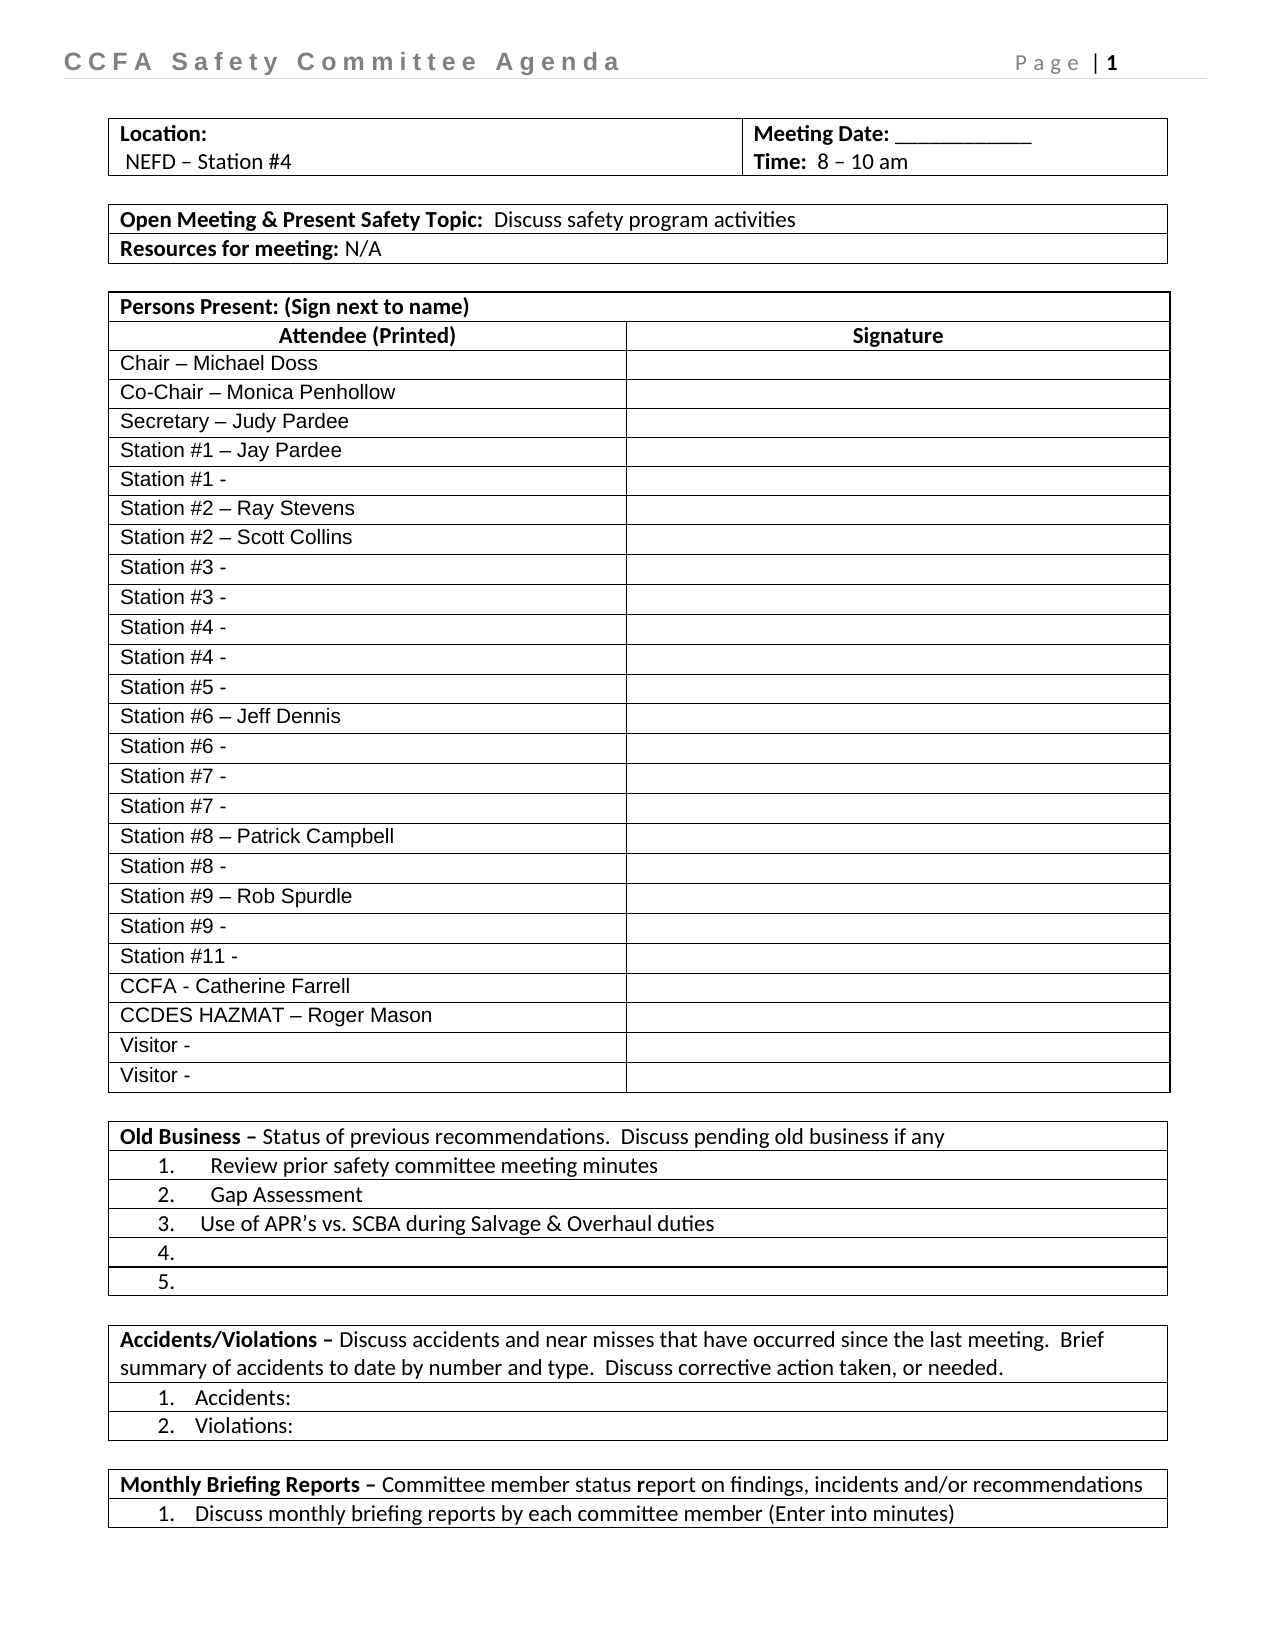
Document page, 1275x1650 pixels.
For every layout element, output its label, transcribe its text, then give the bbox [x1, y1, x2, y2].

table_cell Signature [627, 322, 1169, 349]
table_cell Station #5 - [109, 675, 626, 703]
table_header Persons Present: (Sign next to name) [109, 293, 1169, 321]
table_cell [627, 914, 1169, 942]
table_cell [627, 884, 1169, 913]
table_cell [109, 1238, 1167, 1266]
table_cell Station #7 - [109, 794, 626, 823]
table_cell CCFA - Catherine Farrell [109, 974, 626, 1002]
table_cell [627, 645, 1169, 673]
table_cell Station #8 - [109, 854, 626, 883]
table_cell Use of APR’s vs. SCBA during Salvage & Overhaul duties [109, 1209, 1167, 1237]
table_cell Station #3 - [109, 585, 626, 614]
table_cell Visitor - [109, 1063, 626, 1092]
table_cell Station #6 - [109, 734, 626, 763]
table_cell [627, 585, 1169, 614]
table_cell Station #11 - [109, 944, 626, 972]
table_cell Accidents: [109, 1383, 1167, 1411]
table_header Old Business – Status of previous recommendations. Discuss pending old business if any [109, 1122, 1167, 1150]
table_cell [627, 1003, 1169, 1032]
table_cell [627, 1063, 1169, 1092]
table_cell [627, 794, 1169, 823]
table_cell Station #4 - [109, 645, 626, 673]
table_cell Discuss monthly briefing reports by each committee member (Enter into minutes) [109, 1499, 1167, 1527]
table_cell [627, 734, 1169, 763]
table_cell Station #2 – Ray Stevens [109, 496, 626, 524]
table_cell [627, 854, 1169, 883]
table_cell [627, 974, 1169, 1002]
table_cell [627, 824, 1169, 853]
table_cell [627, 467, 1169, 495]
table_cell Station #9 – Rob Spurdle [109, 884, 626, 913]
table_cell [627, 555, 1169, 584]
table_cell Visitor - [109, 1033, 626, 1062]
table_cell Station #9 - [109, 914, 626, 942]
table_cell Station #1 – Jay Pardee [109, 438, 626, 466]
table_cell Station #3 - [109, 555, 626, 584]
table_cell Resources for meeting: N/A [109, 234, 1167, 262]
table_cell Station #2 – Scott Collins [109, 525, 626, 554]
table_cell [627, 704, 1169, 733]
table_cell Station #6 – Jeff Dennis [109, 704, 626, 733]
table_cell [627, 351, 1169, 379]
table_cell [627, 1033, 1169, 1062]
table_cell Station #7 - [109, 764, 626, 793]
table_cell [627, 944, 1169, 972]
table_cell Co-Chair – Monica Penhollow [109, 380, 626, 408]
table_header Location: NEFD – Station #4 [109, 119, 742, 175]
table_cell Chair – Michael Doss [109, 351, 626, 379]
table_cell Station #1 - [109, 467, 626, 495]
table_cell Station #8 – Patrick Campbell [109, 824, 626, 853]
table_cell [109, 1268, 1167, 1295]
table_cell CCDES HAZMAT – Roger Mason [109, 1003, 626, 1032]
table_cell [627, 409, 1169, 437]
table_cell Review prior safety committee meeting minutes [109, 1151, 1167, 1179]
table_cell [627, 764, 1169, 793]
table_cell [627, 525, 1169, 554]
table_cell Secretary – Judy Pardee [109, 409, 626, 437]
table_cell Station #4 - [109, 615, 626, 643]
table_cell [627, 675, 1169, 703]
table_header Accidents/Violations – Discuss accidents and near misses that have occurred since the last meeting. Brief summary of accidents to date by number and type. Discuss corrective action taken, or needed. [109, 1326, 1167, 1382]
table_cell [627, 615, 1169, 643]
table_header Open Meeting & Present Safety Topic: Discuss safety program activities [109, 205, 1167, 233]
table_header Meeting Date: ____________ Time: 8 – 10 am [743, 119, 1167, 175]
table_cell Attendee (Printed) [109, 322, 626, 349]
table_header Monthly Briefing Reports – Committee member status report on findings, incidents and/or recommendations [109, 1470, 1167, 1498]
table_cell Violations: [109, 1412, 1167, 1440]
table_cell [627, 496, 1169, 524]
table_cell [627, 380, 1169, 408]
table_cell Gap Assessment [109, 1180, 1167, 1208]
table_cell [627, 438, 1169, 466]
